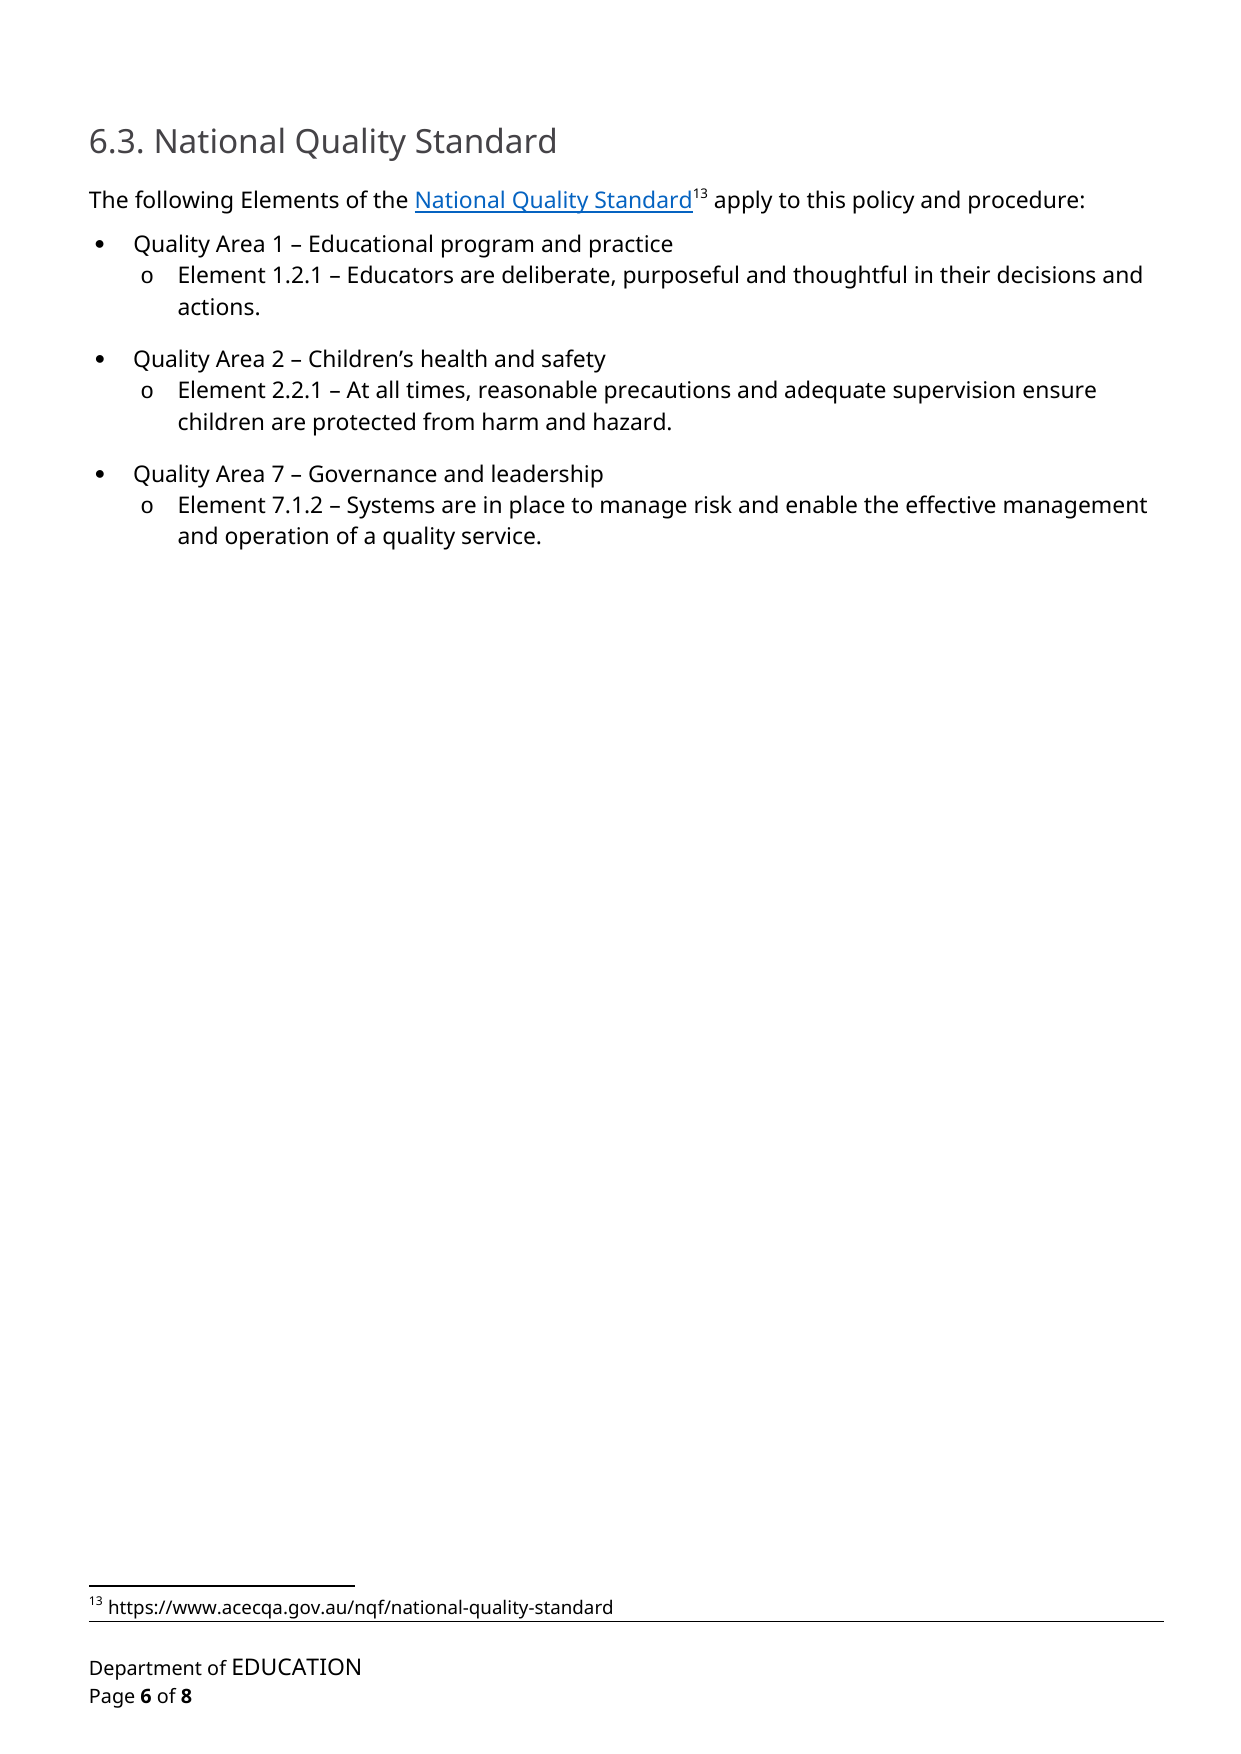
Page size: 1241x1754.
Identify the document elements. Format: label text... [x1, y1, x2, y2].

list Element 2.2.1 – At all times, reasonable precautions and adequate supervision ensure children are protected from harm and hazard. [140, 374, 1152, 437]
list Quality Area 7 – Governance and leadership [96, 457, 1152, 489]
text The following Elements of the National Quality Standard apply to this policy and procedure: [89, 184, 1152, 216]
list Element 1.2.1 – Educators are deliberate, purposeful and thoughtful in their decisions and actions. [140, 259, 1152, 322]
list Element 7.1.2 – Systems are in place to manage risk and enable the effective management and operation of a quality service. [140, 489, 1152, 551]
subtitle National Quality Standard [89, 118, 1152, 163]
list Quality Area 2 – Children’s health and safety [96, 343, 1152, 374]
list Quality Area 1 – Educational program and practice [96, 228, 1152, 259]
